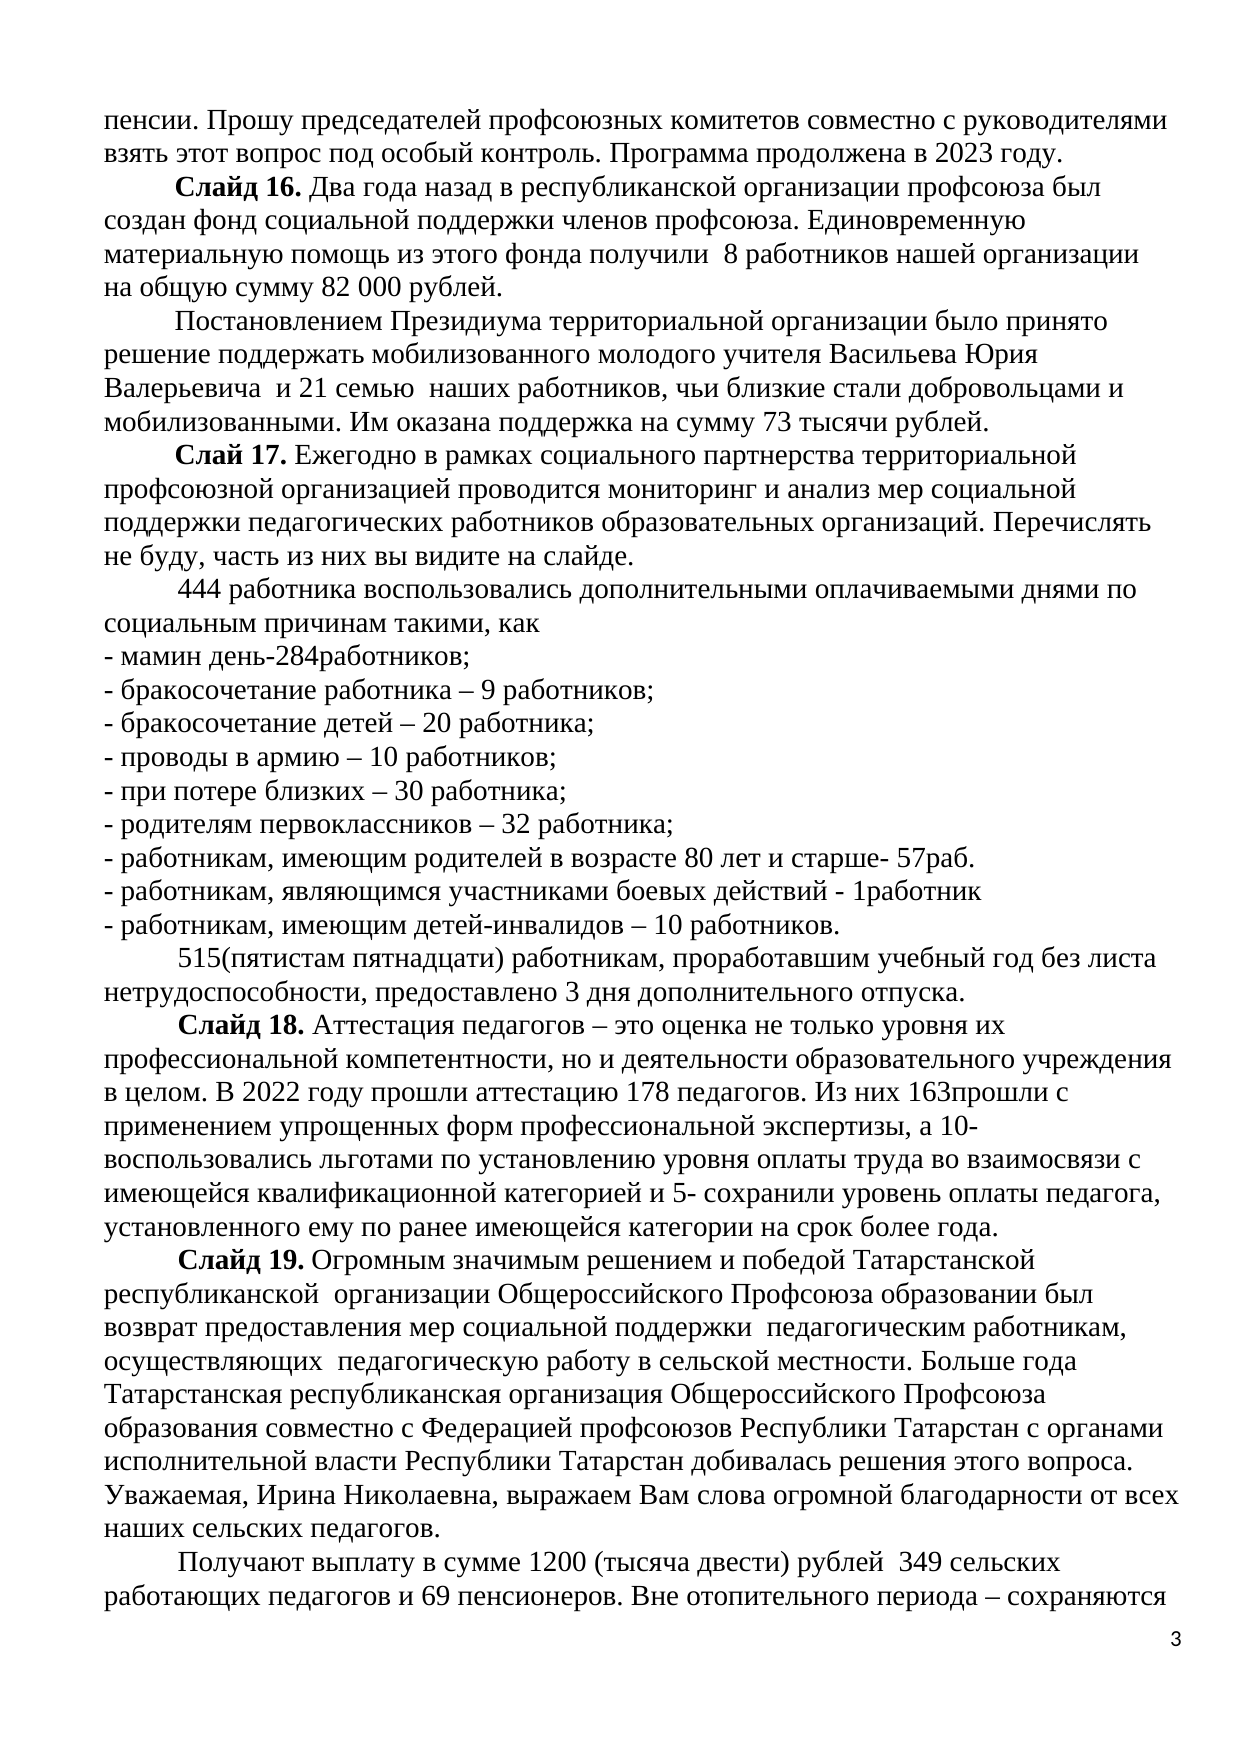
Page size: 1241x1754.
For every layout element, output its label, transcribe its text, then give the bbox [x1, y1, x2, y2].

text Постановлением Президиума территориальной организации было принято решение поддержать мобилизованного молодого учителя Васильева Юрия Валерьевича и 21 семью наших работников, чьи близкие стали добровольцами и мобилизованными. Им оказана поддержка на сумму 73 тысячи рублей. [989, 303, 1181, 437]
text - родителям первоклассников – 32 работника; [103, 806, 1181, 840]
text - бракосочетание детей – 20 работника; [103, 706, 1181, 739]
text - проводы в армию – 10 работников; [103, 739, 1181, 773]
text - мамин день-284работников; [103, 638, 1181, 672]
text Слайд 18. Аттестация педагогов – это оценка не только уровня их профессиональной компетентности, но и деятельности образовательного учреждения в целом. В 2022 году прошли аттестацию 178 педагогов. Из них 163прошли с применением упрощенных форм профессиональной экспертизы, а 10- воспользовались льготами по установлению уровня оплаты труда во взаимосвязи с имеющейся квалификационной категорией и 5- сохранили уровень оплаты педагога, установленного ему по ранее имеющейся категории на срок более года. [103, 1007, 1181, 1242]
text Слайд 19. Огромным значимым решением и победой Татарстанской республиканской организации Общероссийского Профсоюза образовании был возврат предоставления мер социальной поддержки педагогическим работникам, осуществляющих педагогическую работу в сельской местности. Больше года Татарстанская республиканская организация Общероссийского Профсоюза образования совместно с Федерацией профсоюзов Республики Татарстан с органами исполнительной власти Республики Татарстан добивалась решения этого вопроса. Уважаемая, Ирина Николаевна, выражаем Вам слова огромной благодарности от всех наших сельских педагогов. [103, 1242, 1181, 1544]
text Слайд 16. Два года назад в республиканской организации профсоюза был создан фонд социальной поддержки членов профсоюза. Единовременную материальную помощь из этого фонда получили 8 работников нашей организации на общую сумму 82 000 рублей. [103, 169, 1181, 303]
text - бракосочетание работника – 9 работников; [103, 672, 1181, 706]
text Слай 17. Ежегодно в рамках социального партнерства территориальной профсоюзной организацией проводится мониторинг и анализ мер социальной поддержки педагогических работников образовательных организаций. Перечислять не буду, часть из них вы видите на слайде. [103, 437, 1181, 571]
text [103, 1544, 1181, 1611]
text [103, 102, 1181, 169]
text - при потере близких – 30 работника; [103, 773, 1181, 806]
text 444 работника воспользовались дополнительными оплачиваемыми днями по социальным причинам такими, как [103, 571, 1181, 638]
text - работникам, имеющим детей-инвалидов – 10 работников. [103, 907, 1181, 940]
text - работникам, являющимся участниками боевых действий - 1работник [103, 873, 1181, 907]
text - работникам, имеющим родителей в возрасте 80 лет и старше- 57раб. [103, 840, 1181, 873]
text 515(пятистам пятнадцати) работникам, проработавшим учебный год без листа нетрудоспособности, предоставлено 3 дня дополнительного отпуска. [103, 940, 1181, 1007]
